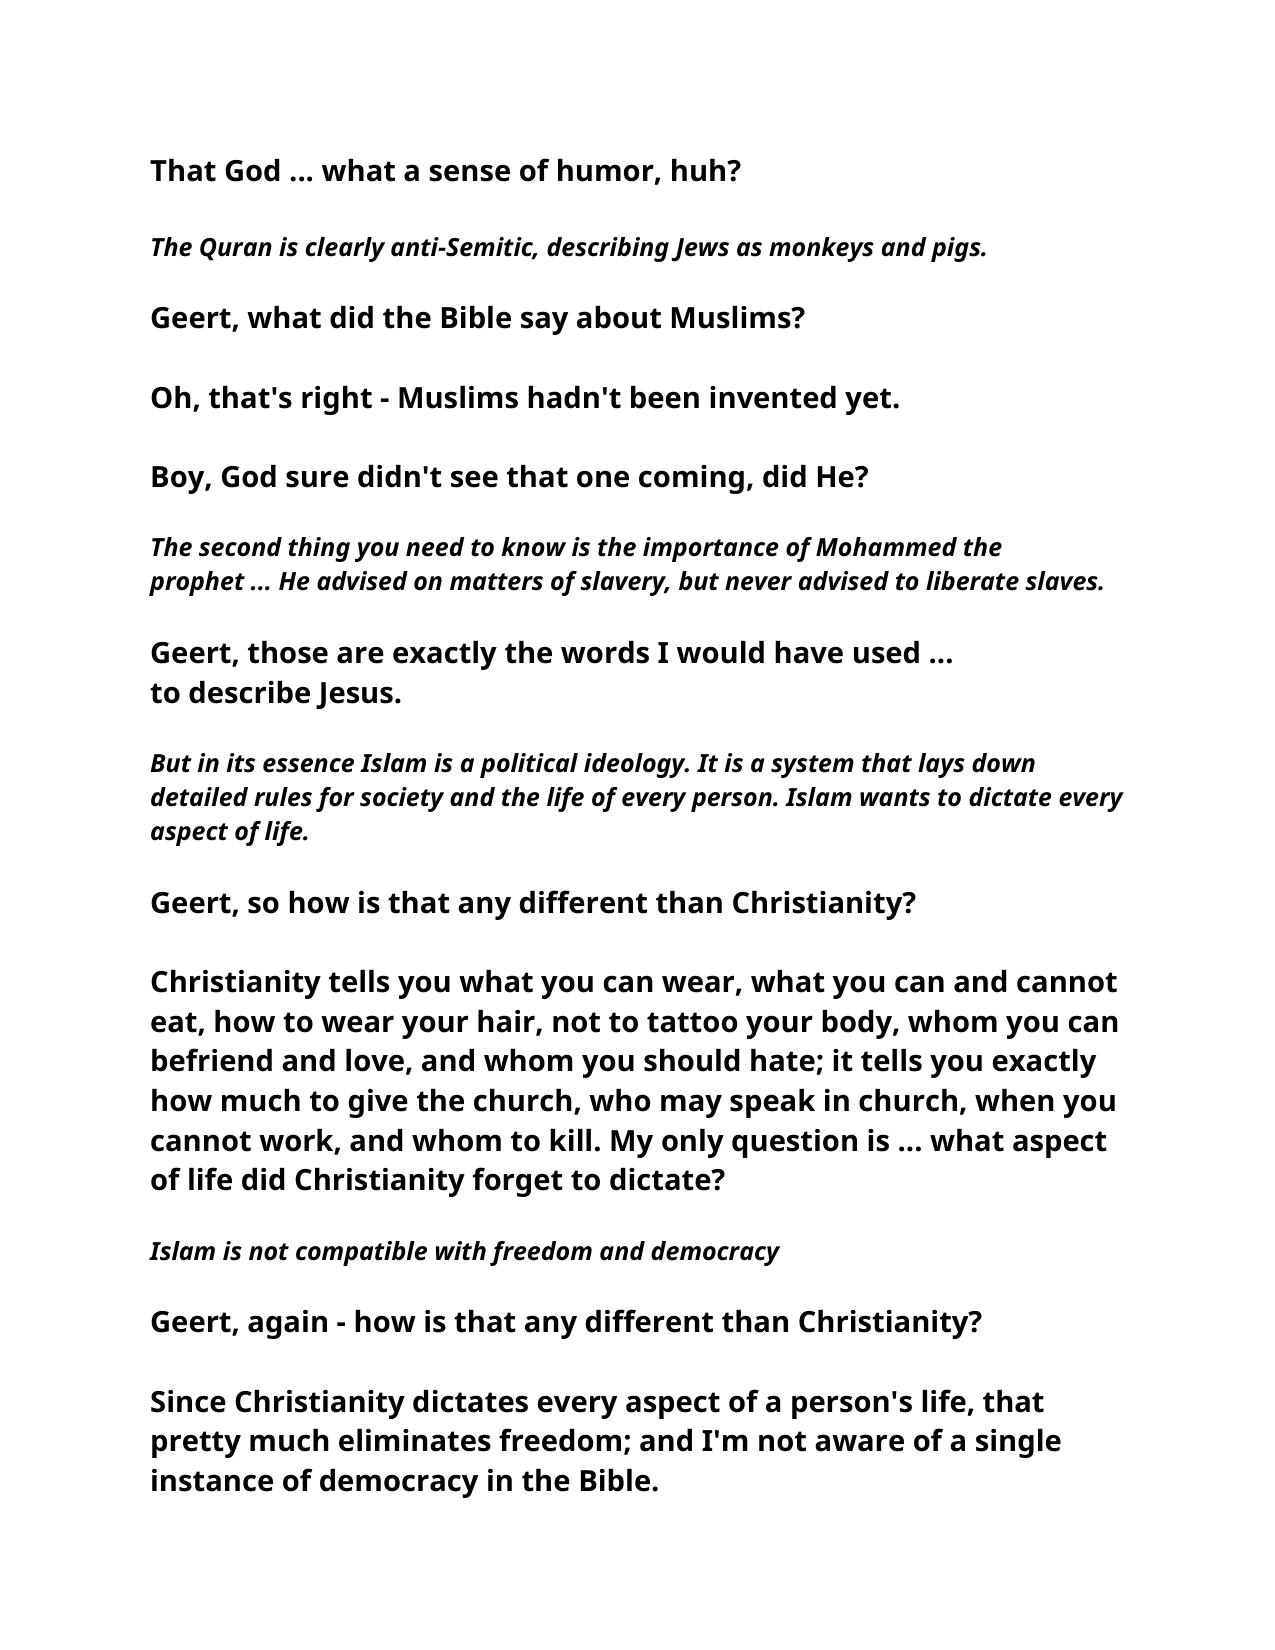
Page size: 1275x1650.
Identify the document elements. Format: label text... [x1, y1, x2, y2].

text Geert, those are exactly the words I would have used ... [150, 632, 1125, 672]
text The Quran is clearly anti-Semitic, describing Jews as monkeys and pigs. [150, 229, 1125, 263]
text Since Christianity dictates every aspect of a person's life, that pretty much eliminates freedom; and I'm not aware of a single instance of democracy in the Bible. [150, 1381, 1125, 1500]
text Islam is not compatible with freedom and democracy [150, 1233, 1125, 1267]
text Oh, that's right - Muslims hadn't been invented yet. [150, 377, 1125, 417]
text Boy, God sure didn't see that one coming, did He? [150, 456, 1125, 496]
text That God ... what a sense of humor, huh? [150, 150, 1125, 190]
text But in its essence Islam is a political ideology. It is a system that lays down detailed rules for society and the life of every person. Islam wants to dictate every aspect of life. [150, 746, 1125, 848]
text Geert, again - how is that any different than Christianity? [150, 1302, 1125, 1341]
text Christianity tells you what you can wear, what you can and cannot eat, how to wear your hair, not to tattoo your body, whom you can befriend and love, and whom you should hate; it tells you exactly how much to give the church, who may speak in church, when you cannot work, and whom to kill. My only question is ... what aspect of life did Christianity forget to dictate? [150, 961, 1125, 1199]
text Geert, what did the Bible say about Muslims? [150, 297, 1125, 337]
text to describe Jesus. [150, 672, 1125, 712]
text The second thing you need to know is the importance of Mohammed the prophet ... He advised on matters of slavery, but never advised to liberate slaves. [150, 530, 1125, 598]
text Geert, so how is that any different than Christianity? [150, 882, 1125, 922]
